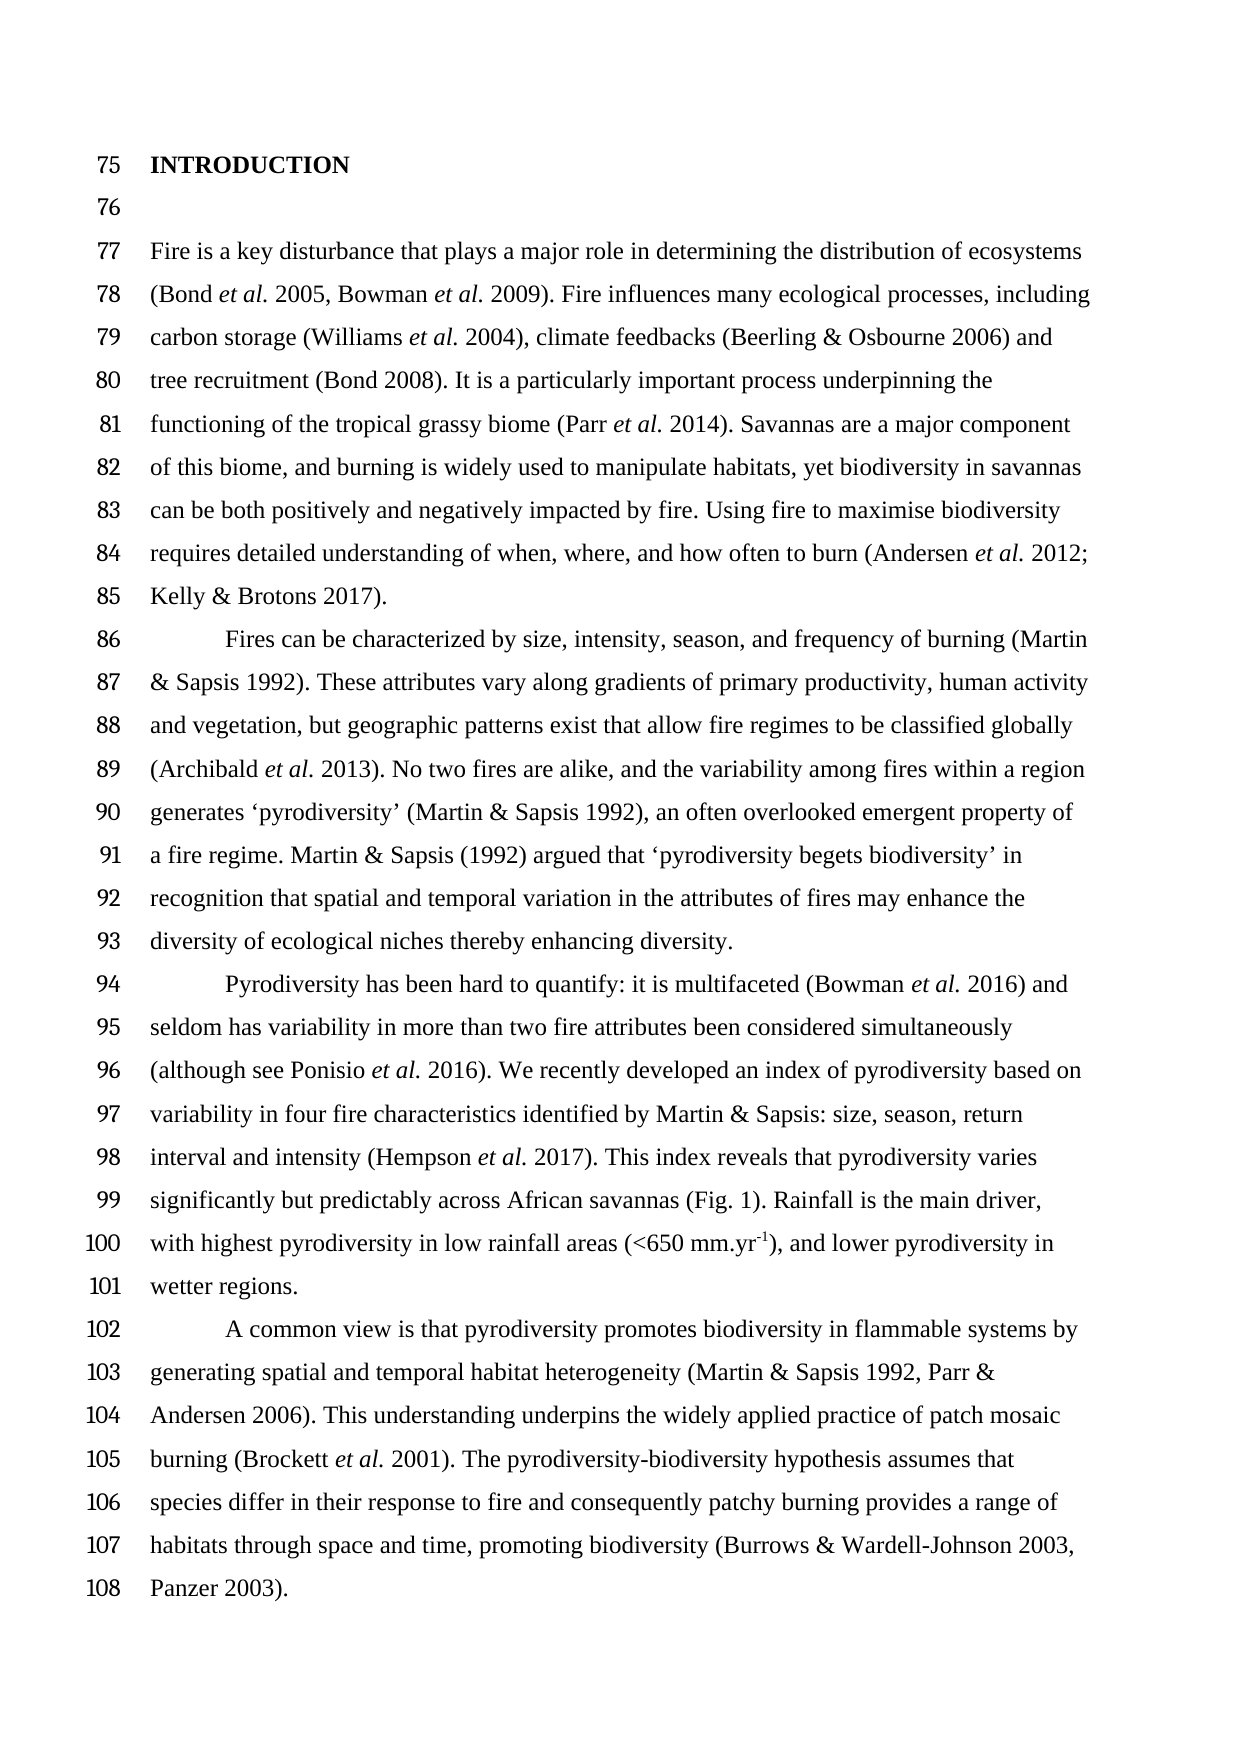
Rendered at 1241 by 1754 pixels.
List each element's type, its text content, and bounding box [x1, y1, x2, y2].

text Fires can be characterized by size, intensity, season, and frequency of burning (Martin & Sapsis 1992). These attributes vary along gradients of primary productivity, human activity and vegetation, but geographic patterns exist that allow fire regimes to be classified globally (Archibald et al. 2013). No two fires are alike, and the variability among fires within a region generates ‘pyrodiversity’ (Martin & Sapsis 1992), an often overlooked emergent property of a fire regime. Martin & Sapsis (1992) argued that ‘pyrodiversity begets biodiversity’ in recognition that spatial and temporal variation in the attributes of fires may enhance the diversity of ecological niches thereby enhancing diversity. [150, 624, 1090, 955]
text A common view is that pyrodiversity promotes biodiversity in flammable systems by generating spatial and temporal habitat heterogeneity (Martin & Sapsis 1992, Parr & Andersen 2006). This understanding underpins the widely applied practice of patch mosaic burning (Brockett et al. 2001). The pyrodiversity-biodiversity hypothesis assumes that species differ in their response to fire and consequently patchy burning provides a range of habitats through space and time, promoting biodiversity (Burrows & Wardell-Johnson 2003, Panzer 2003). [150, 1314, 1090, 1602]
text Pyrodiversity has been hard to quantify: it is multifaceted (Bowman et al. 2016) and seldom has variability in more than two fire attributes been considered simultaneously (although see Ponisio et al. 2016). We recently developed an index of pyrodiversity based on variability in four fire characteristics identified by Martin & Sapsis: size, season, return interval and intensity (Hempson et al. 2017). This index reveals that pyrodiversity varies significantly but predictably across African savannas (Fig. 1). Rainfall is the main driver, with highest pyrodiversity in low rainfall areas (<650 mm.yr-1), and lower pyrodiversity in wetter regions. [150, 969, 1090, 1300]
subtitle INTRODUCTION [150, 150, 1090, 179]
text Fire is a key disturbance that plays a major role in determining the distribution of ecosystems (Bond et al. 2005, Bowman et al. 2009). Fire influences many ecological processes, including carbon storage (Williams et al. 2004), climate feedbacks (Beerling & Osbourne 2006) and tree recruitment (Bond 2008). It is a particularly important process underpinning the functioning of the tropical grassy biome (Parr et al. 2014). Savannas are a major component of this biome, and burning is widely used to manipulate habitats, yet biodiversity in savannas can be both positively and negatively impacted by fire. Using fire to maximise biodiversity requires detailed understanding of when, where, and how often to burn (Andersen et al. 2012; Kelly & Brotons 2017). [150, 236, 1090, 610]
